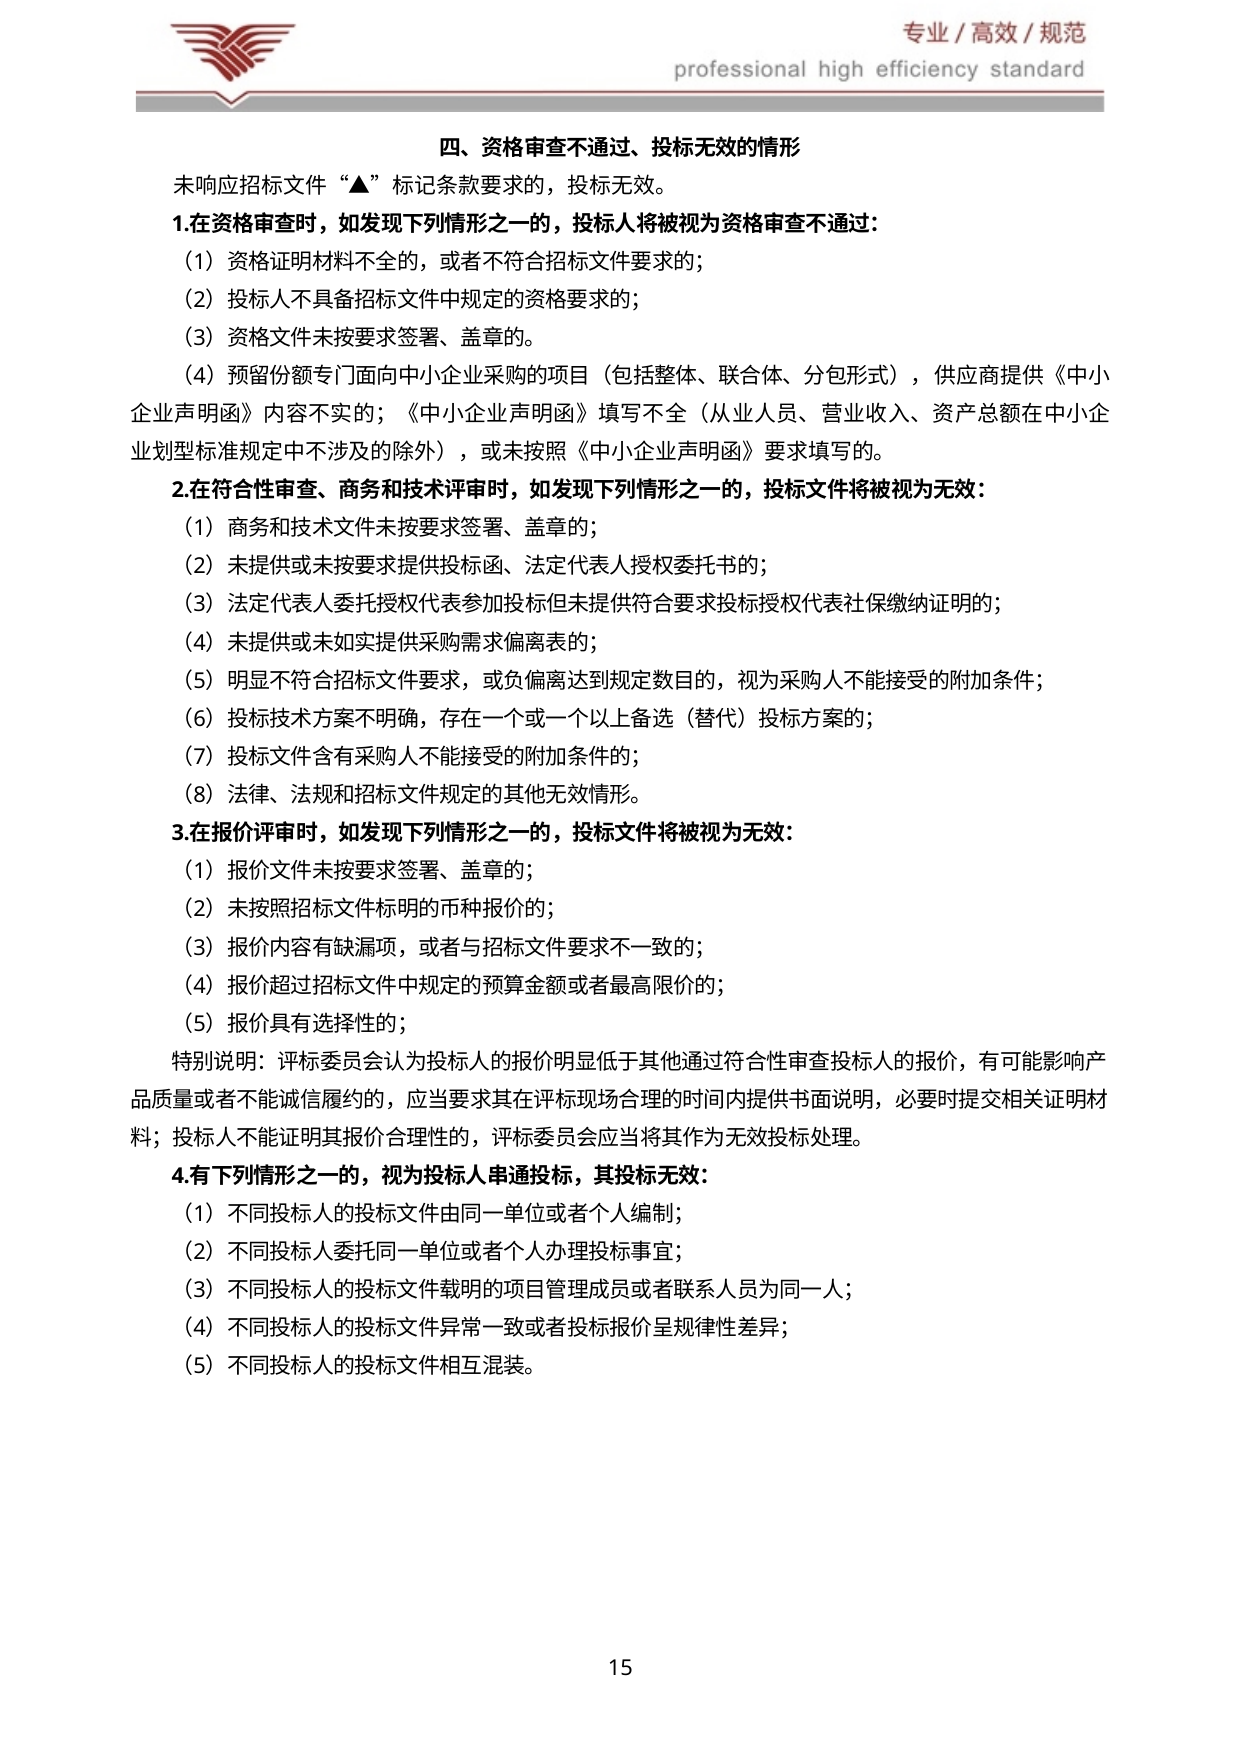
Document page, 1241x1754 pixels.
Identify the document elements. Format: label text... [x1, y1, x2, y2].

text （5）报价具有选择性的； [130, 1006, 1110, 1038]
text （3）资格文件未按要求签署、盖章的。 [130, 320, 1110, 352]
text （1）商务和技术文件未按要求签署、盖章的； [130, 510, 1110, 542]
text （4）预留份额专门面向中小企业采购的项目（包括整体、联合体、分包形式），供应商提供《中小企业声明函》内容不实的；《中小企业声明函》填写不全（从业人员、营业收入、资产总额在中小企业划型标准规定中不涉及的除外），或未按照《中小企业声明函》要求填写的。 [130, 358, 1110, 466]
picture [135, 0, 1105, 112]
text （2）未提供或未按要求提供投标函、法定代表人授权委托书的； [130, 548, 1110, 580]
text （1）报价文件未按要求签署、盖章的； [130, 853, 1110, 885]
text （3）报价内容有缺漏项，或者与招标文件要求不一致的； [130, 929, 1110, 961]
text （6）投标技术方案不明确，存在一个或一个以上备选（替代）投标方案的； [130, 701, 1110, 733]
text （3）不同投标人的投标文件载明的项目管理成员或者联系人员为同一人； [130, 1272, 1110, 1304]
text （5）不同投标人的投标文件相互混装。 [130, 1348, 1110, 1380]
text （5）明显不符合招标文件要求，或负偏离达到规定数目的，视为采购人不能接受的附加条件； [130, 663, 1110, 694]
text 1.在资格审查时，如发现下列情形之一的，投标人将被视为资格审查不通过： [130, 206, 1110, 237]
text （4）不同投标人的投标文件异常一致或者投标报价呈规律性差异； [130, 1310, 1110, 1342]
text 四、资格审查不通过、投标无效的情形 [130, 130, 1110, 162]
text （3）法定代表人委托授权代表参加投标但未提供符合要求投标授权代表社保缴纳证明的； [130, 586, 1110, 618]
text （4）报价超过招标文件中规定的预算金额或者最高限价的； [130, 968, 1110, 999]
text （1）资格证明材料不全的，或者不符合招标文件要求的； [130, 244, 1110, 276]
text （2）投标人不具备招标文件中规定的资格要求的； [130, 282, 1110, 314]
text （2）不同投标人委托同一单位或者个人办理投标事宜； [130, 1234, 1110, 1266]
text （1）不同投标人的投标文件由同一单位或者个人编制； [130, 1196, 1110, 1228]
text （8）法律、法规和招标文件规定的其他无效情形。 [130, 777, 1110, 809]
text （2）未按照招标文件标明的币种报价的； [130, 891, 1110, 923]
text 2.在符合性审查、商务和技术评审时，如发现下列情形之一的，投标文件将被视为无效： [130, 472, 1110, 504]
text 3.在报价评审时，如发现下列情形之一的，投标文件将被视为无效： [130, 815, 1110, 847]
text 特别说明：评标委员会认为投标人的报价明显低于其他通过符合性审查投标人的报价，有可能影响产品质量或者不能诚信履约的，应当要求其在评标现场合理的时间内提供书面说明，必要时提交相关证明材料；投标人不能证明其报价合理性的，评标委员会应当将其作为无效投标处理。 [130, 1044, 1110, 1151]
text 4.有下列情形之一的，视为投标人串通投标，其投标无效： [130, 1158, 1110, 1189]
text （7）投标文件含有采购人不能接受的附加条件的； [130, 739, 1110, 771]
text （4）未提供或未如实提供采购需求偏离表的； [130, 624, 1110, 656]
text 未响应招标文件“▲”标记条款要求的，投标无效。 [130, 168, 1110, 199]
